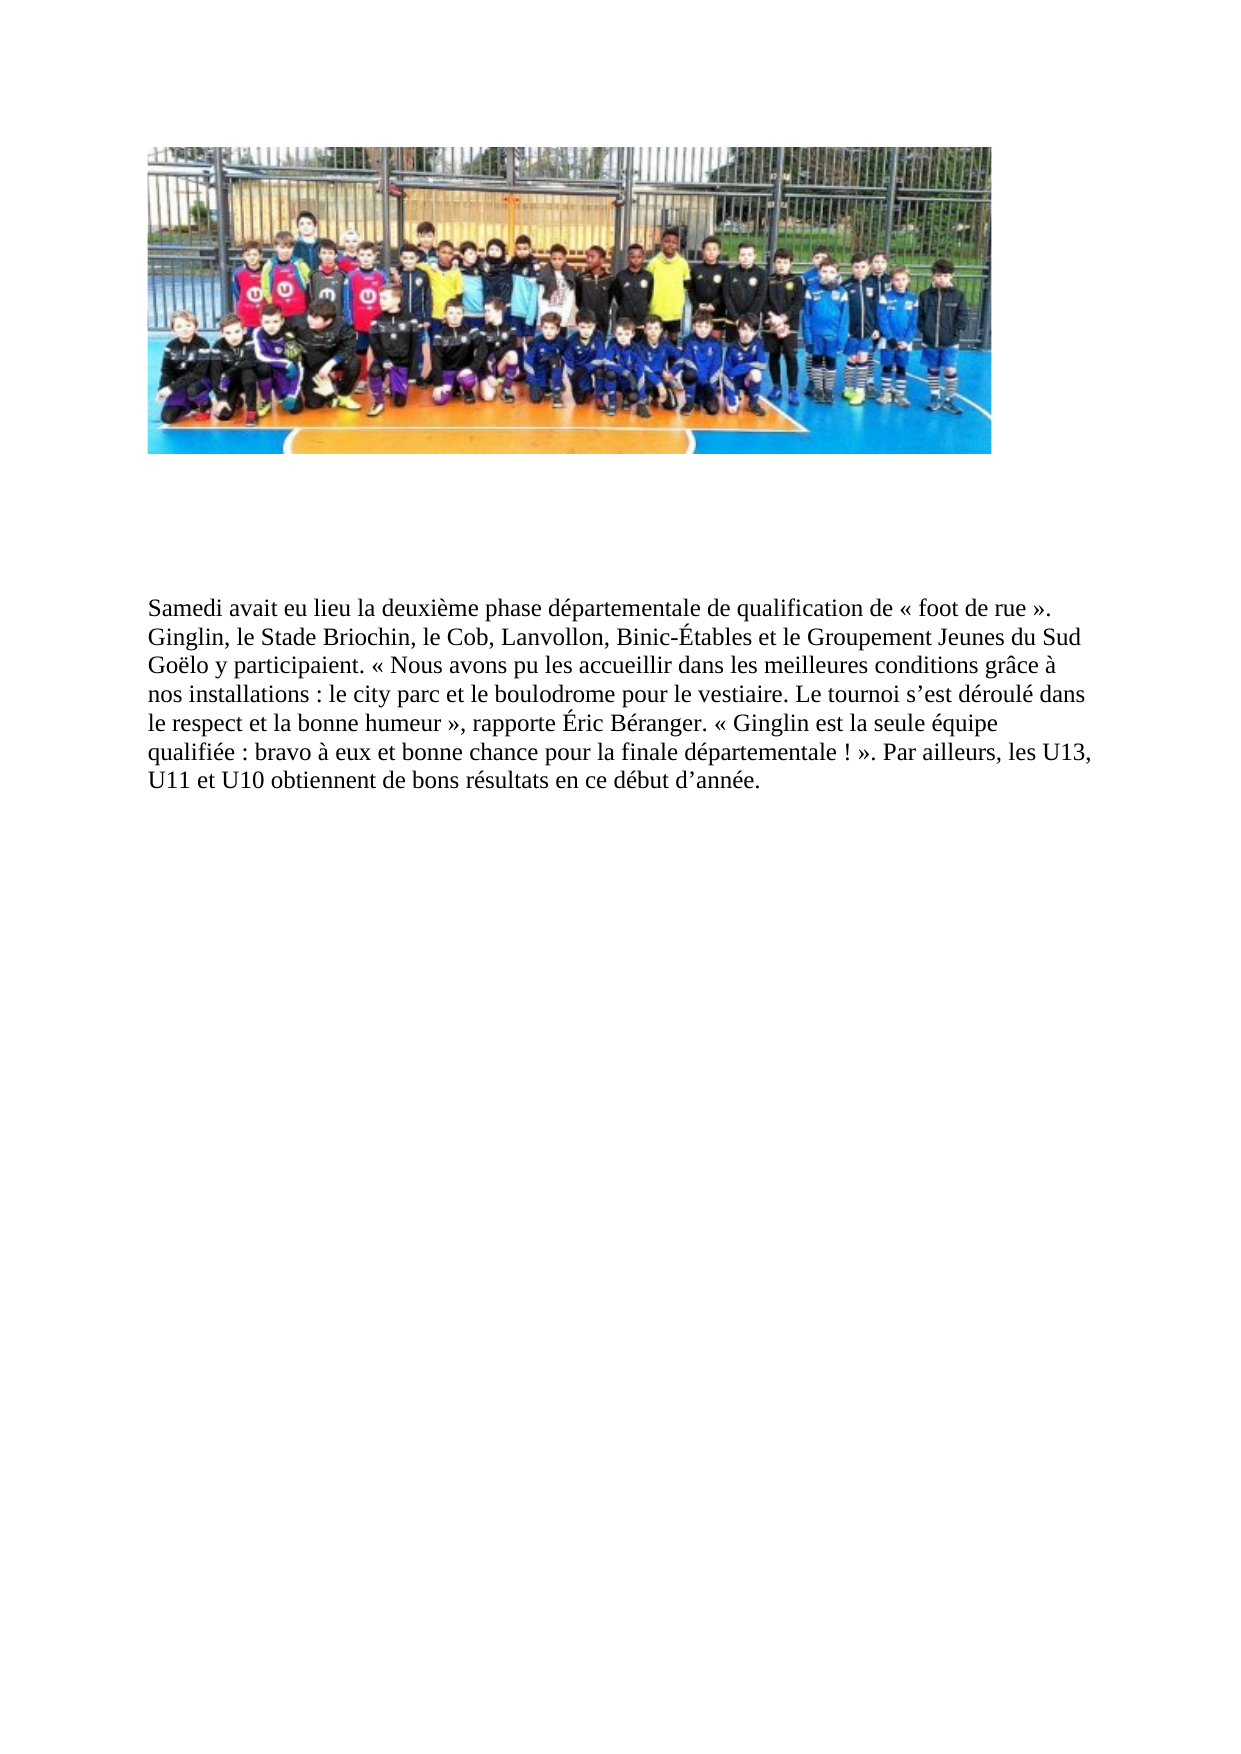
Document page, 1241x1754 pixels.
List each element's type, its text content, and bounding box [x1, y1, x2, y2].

text Samedi avait eu lieu la deuxième phase départementale de qualification de « foot de rue ». Ginglin, le Stade Briochin, le Cob, Lanvollon, Binic-Étables et le Groupement Jeunes du Sud Goëlo y participaient. « Nous avons pu les accueillir dans les meilleures conditions grâce à nos installations : le city parc et le boulodrome pour le vestiaire. Le tournoi s’est déroulé dans le respect et la bonne humeur », rapporte Éric Béranger. « Ginglin est la seule équipe qualifiée : bravo à eux et bonne chance pour la finale départementale ! ». Par ailleurs, les U13, U11 et U10 obtiennent de bons résultats en ce début d’année. [148, 593, 1093, 794]
picture [147, 147, 992, 454]
picture [897, 414, 902, 422]
